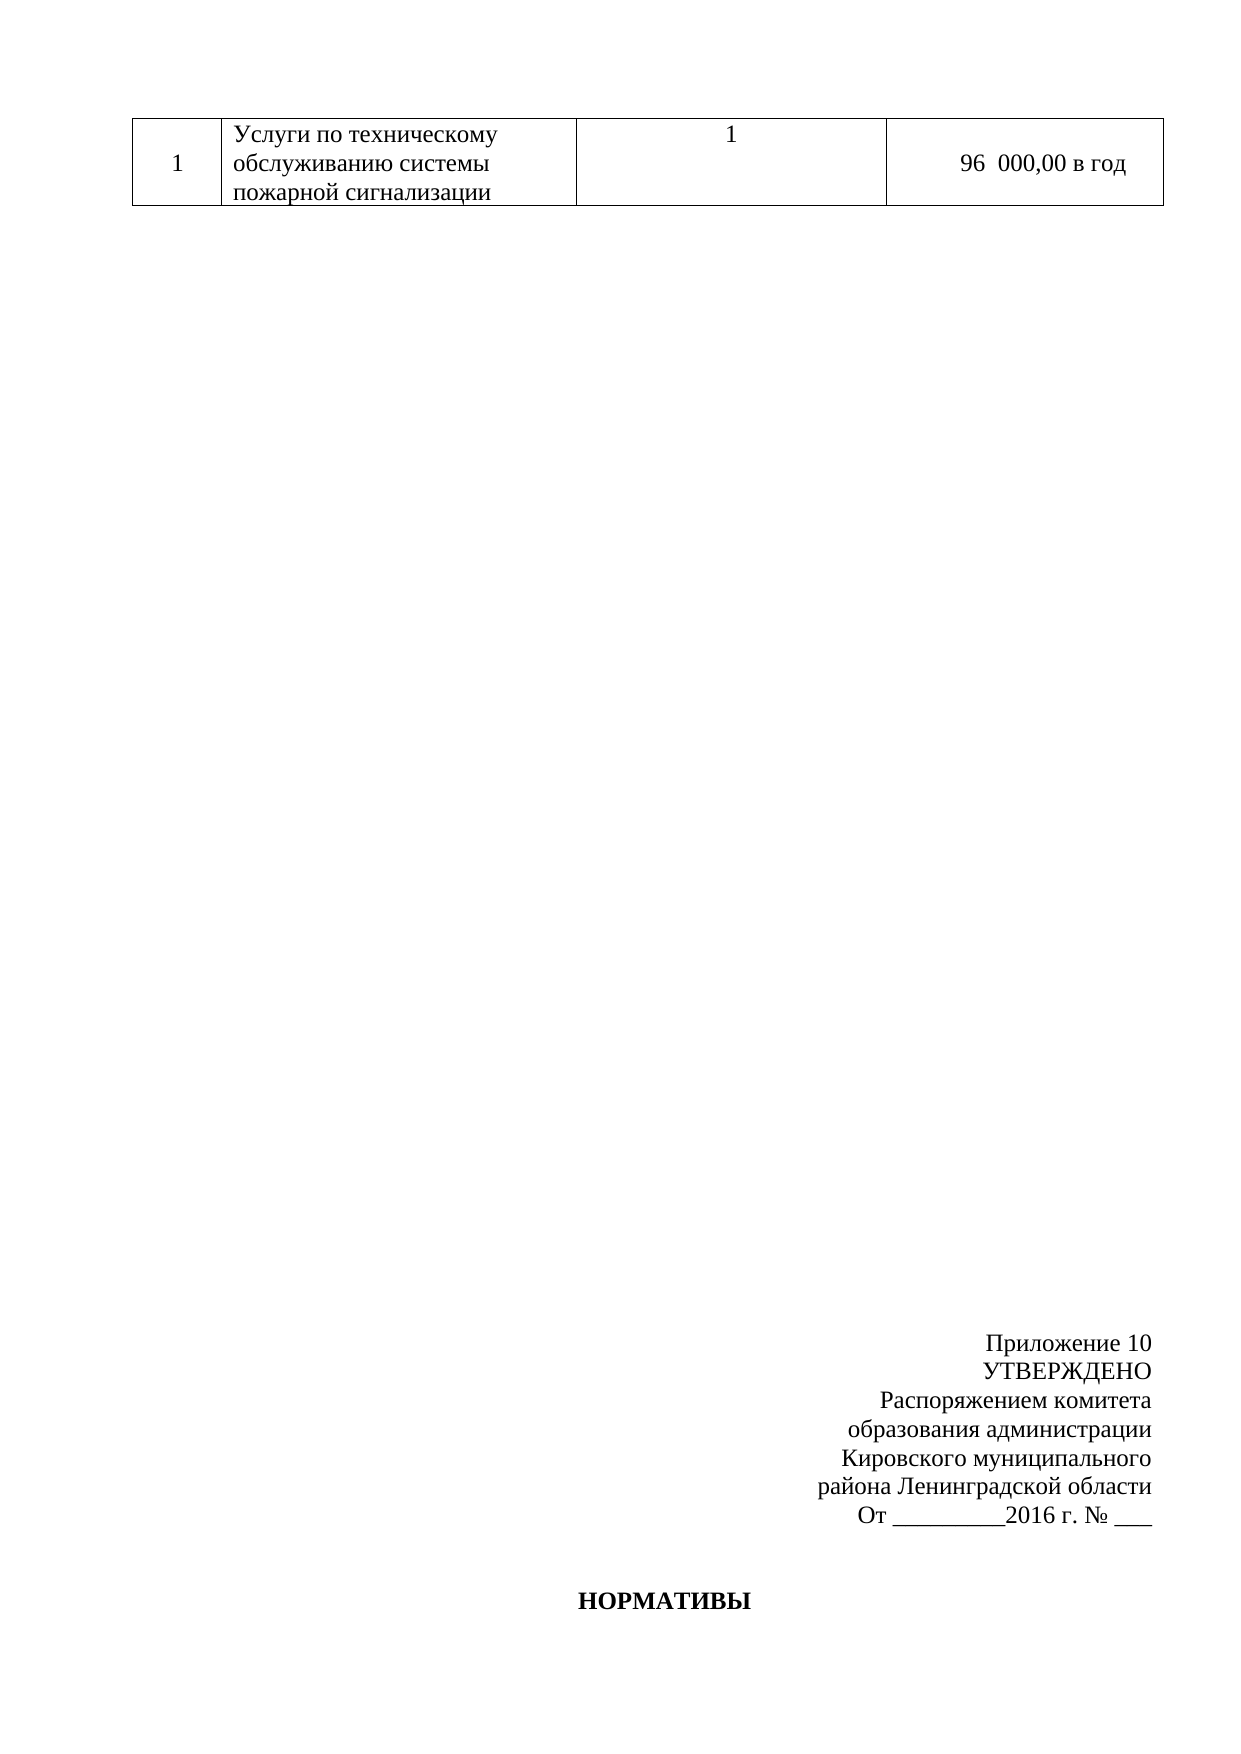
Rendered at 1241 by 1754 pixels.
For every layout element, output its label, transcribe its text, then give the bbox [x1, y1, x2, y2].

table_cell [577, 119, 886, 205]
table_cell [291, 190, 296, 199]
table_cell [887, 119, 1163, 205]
text От _________2016 г. № ___ [177, 1500, 1152, 1529]
text Кировского муниципального [177, 1443, 1152, 1471]
text НОРМАТИВЫ [177, 1586, 1152, 1615]
text УТВЕРЖДЕНО [177, 1356, 1152, 1385]
text образования администрации [177, 1414, 1152, 1443]
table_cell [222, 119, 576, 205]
text Распоряжением комитета [177, 1385, 1152, 1414]
text Приложение 10 [177, 1328, 1152, 1356]
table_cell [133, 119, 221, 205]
text района Ленинградской области [177, 1471, 1152, 1500]
